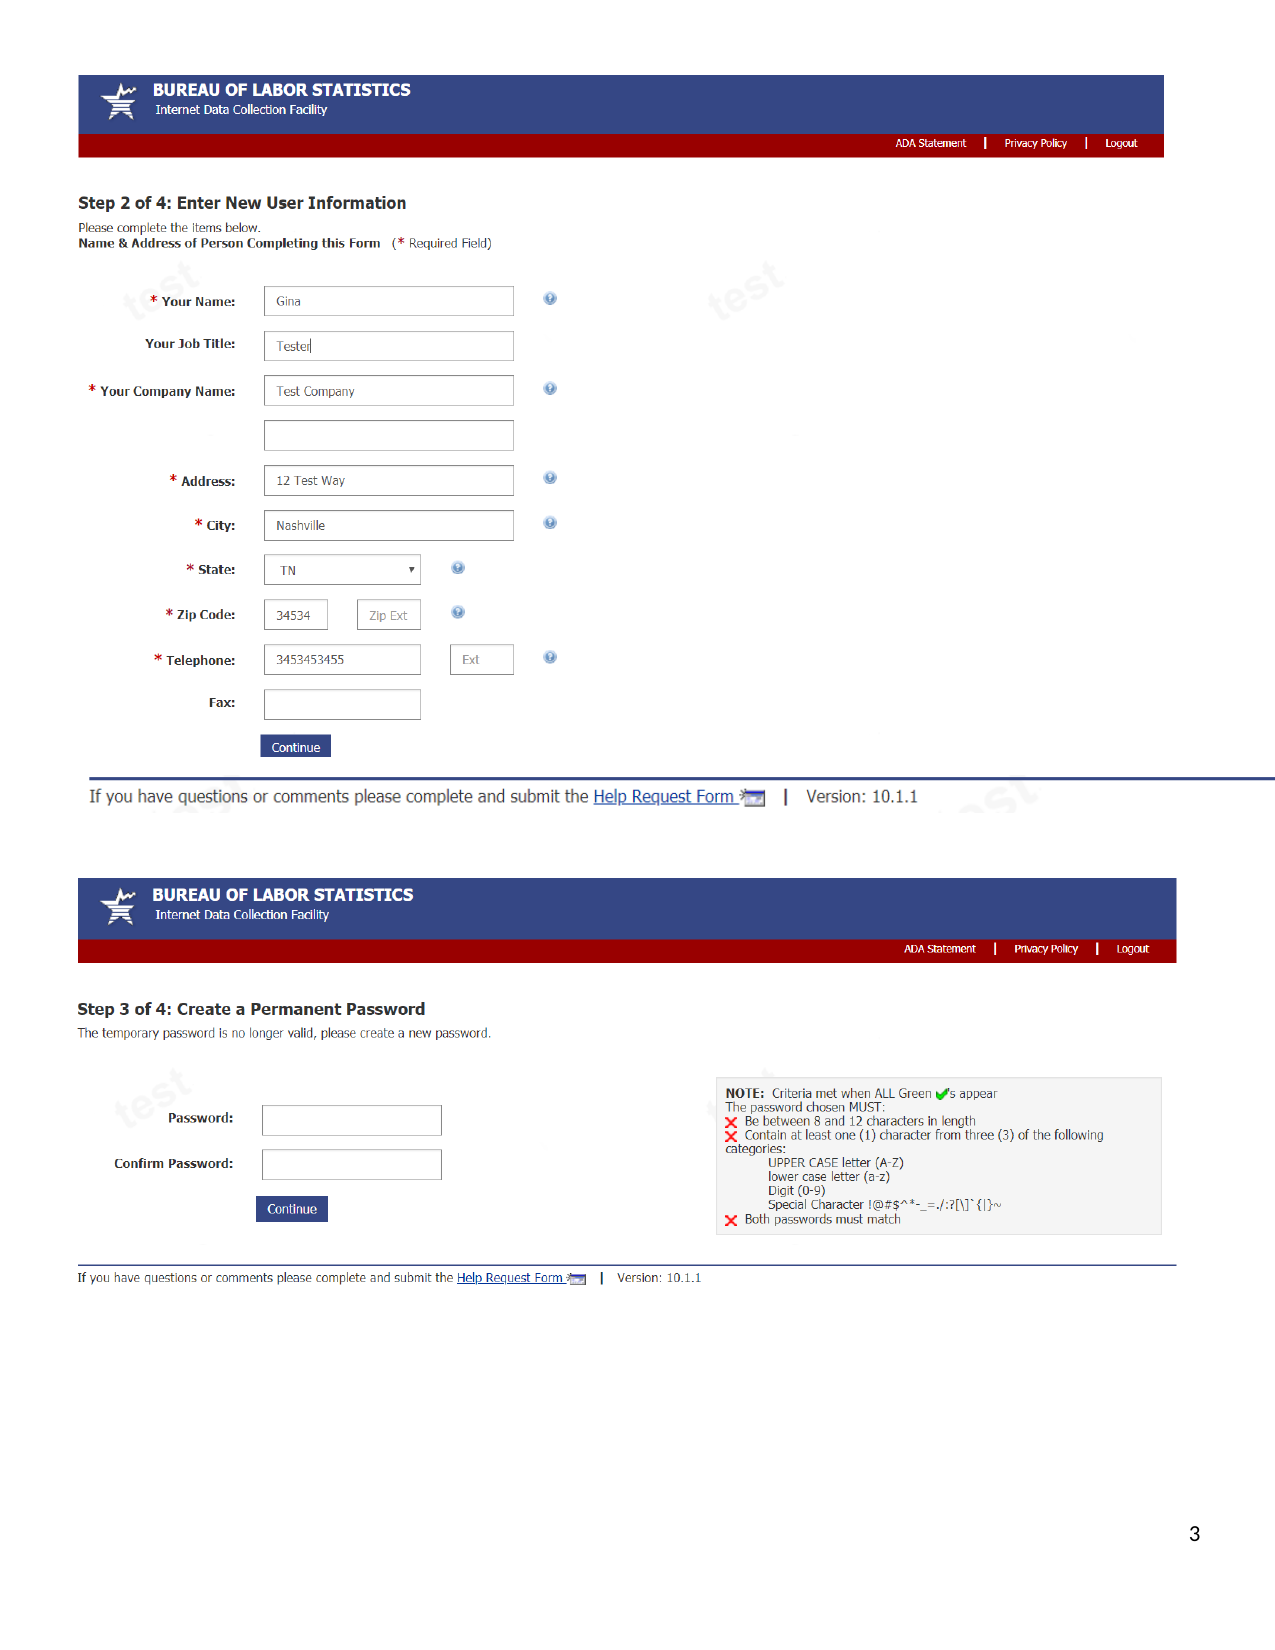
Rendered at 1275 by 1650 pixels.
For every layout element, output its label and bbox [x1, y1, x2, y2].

picture [75, 75, 1179, 757]
picture [75, 878, 1203, 1295]
picture [75, 775, 1275, 813]
